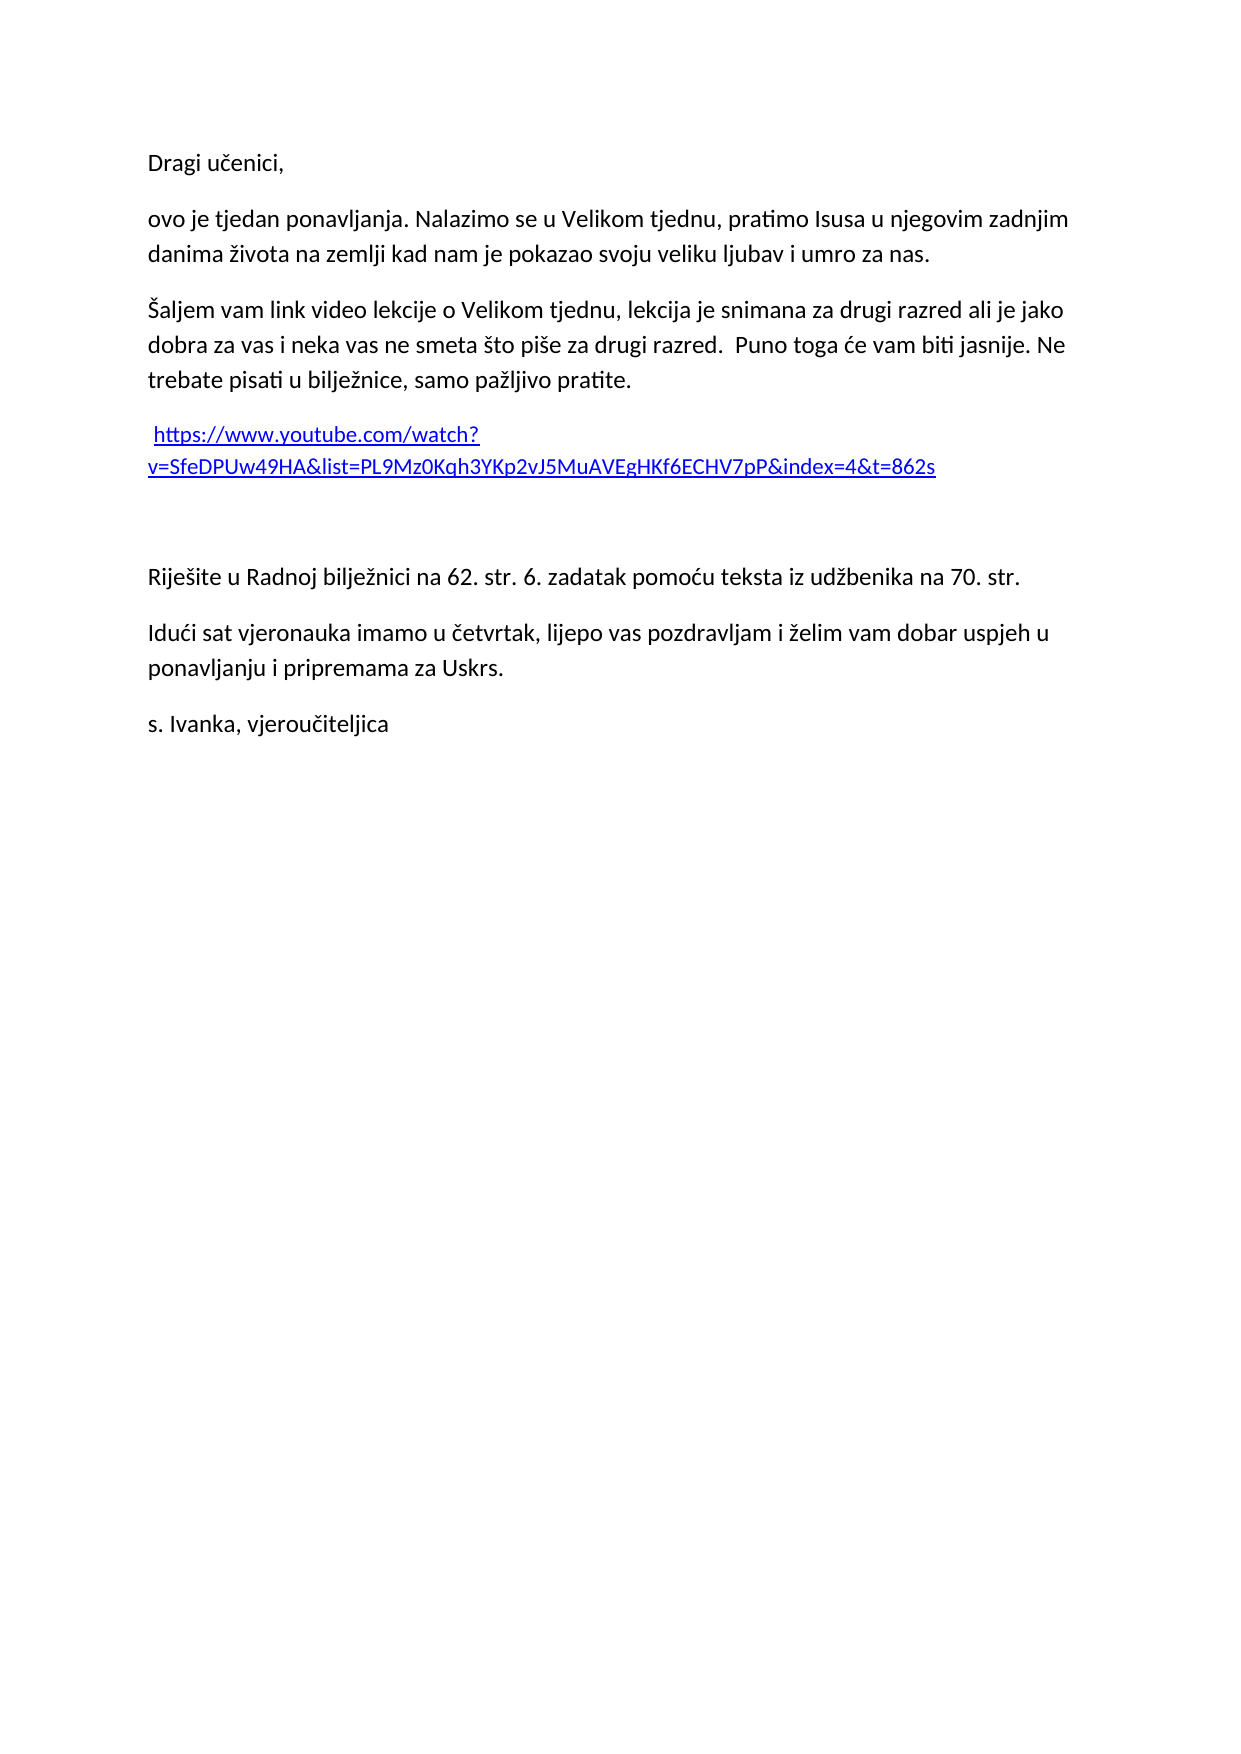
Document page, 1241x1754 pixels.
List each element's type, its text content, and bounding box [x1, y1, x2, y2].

text Riješite u Radnoj bilježnici na 62. str. 6. zadatak pomoću teksta iz udžbenika na 70. str. [148, 561, 1093, 592]
text Idući sat vjeronauka imamo u četvrtak, lijepo vas pozdravljam i želim vam dobar uspjeh u ponavljanju i pripremama za Uskrs. [148, 617, 1093, 682]
text ovo je tjedan ponavljanja. Nalazimo se u Velikom tjednu, pratimo Isusa u njegovim zadnjim danima života na zemlji kad nam je pokazao svoju veliku ljubav i umro za nas. [148, 203, 1093, 269]
text Šaljem vam link video lekcije o Velikom tjednu, lekcija je snimana za drugi razred ali je jako dobra za vas i neka vas ne smeta što piše za drugi razred. Puno toga će vam biti jasnije. Ne trebate pisati u bilježnice, samo pažljivo pratite. [148, 294, 1093, 395]
text https://www.youtube.com/watch?v=SfeDPUw49HA&list=PL9Mz0Kqh3YKp2vJ5MuAVEgHKf6ECHV7pP&index=4&t=862s [148, 420, 1093, 480]
text s. Ivanka, vjeroučiteljica [148, 708, 1093, 738]
text Dragi učenici, [148, 148, 1093, 178]
